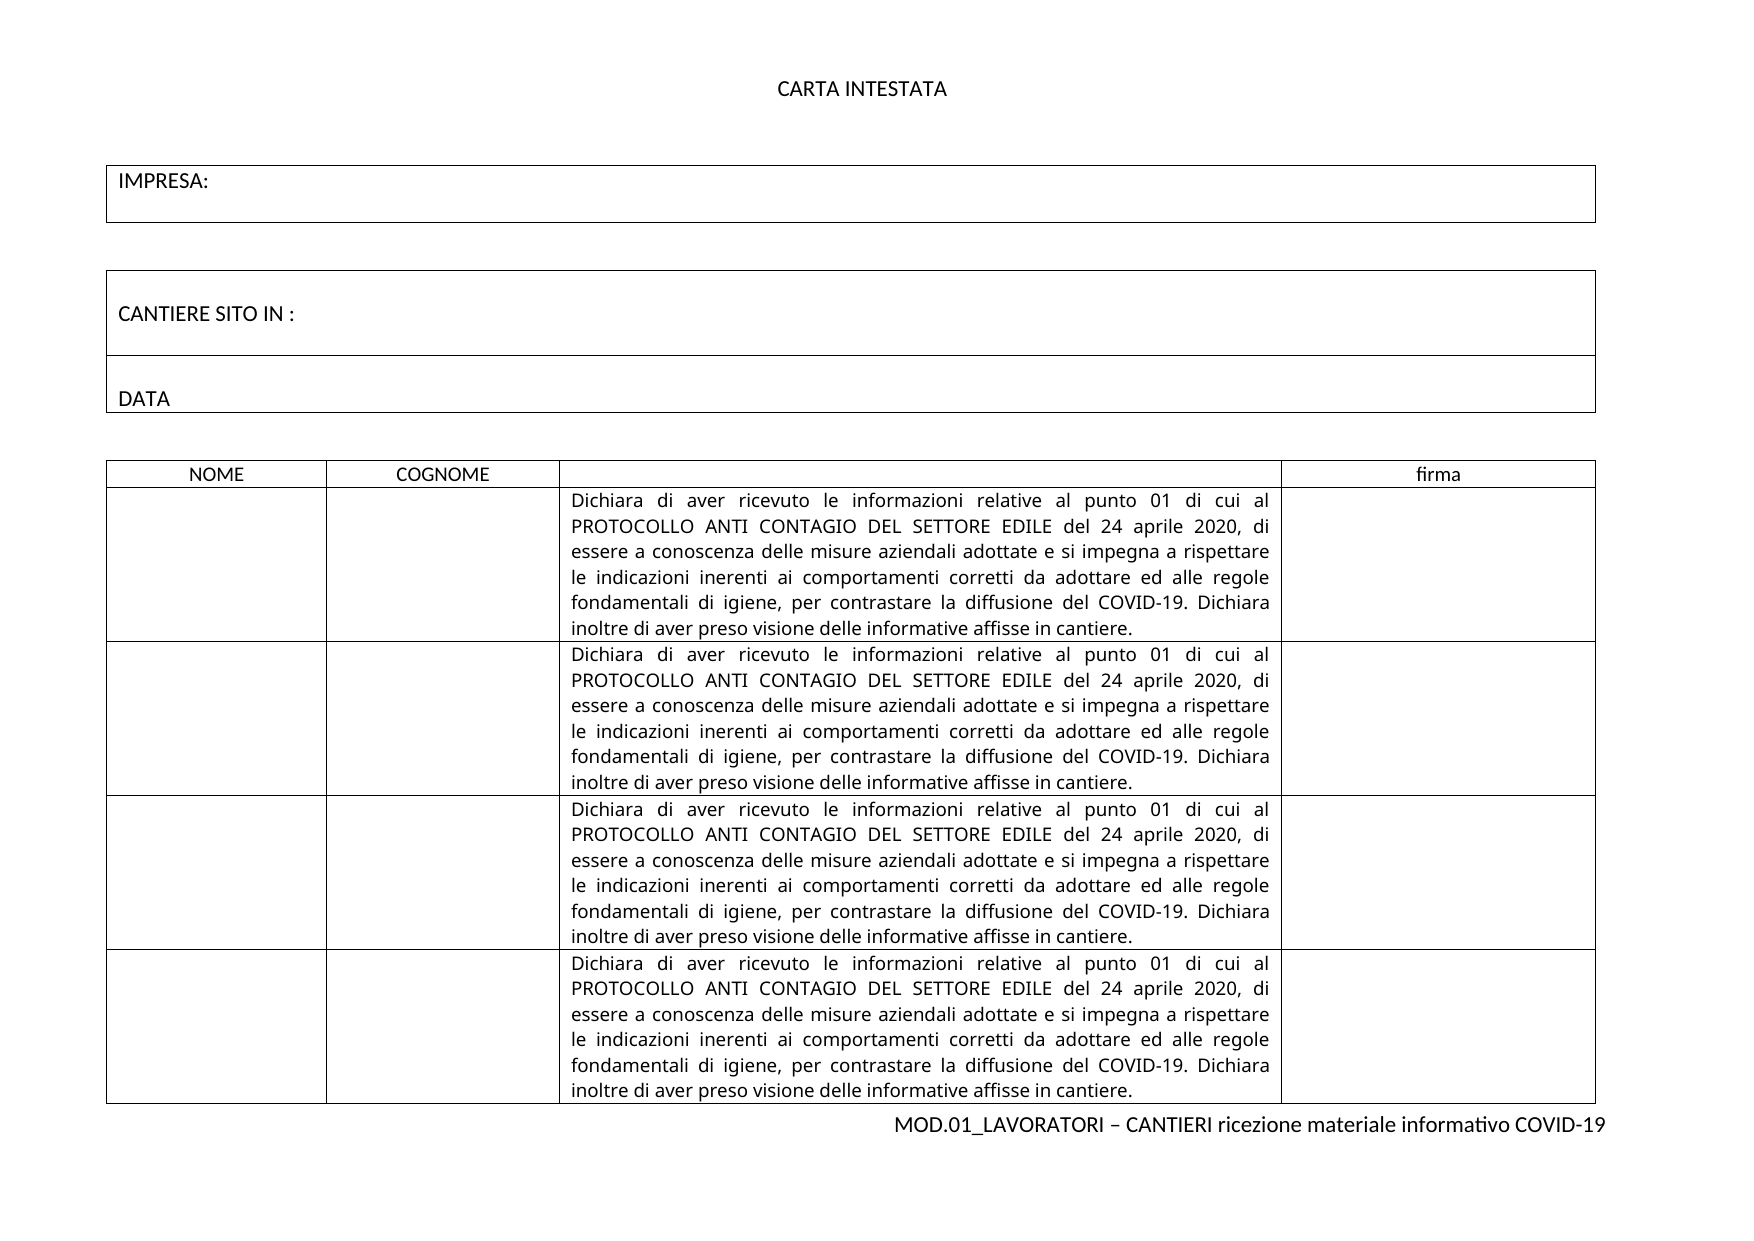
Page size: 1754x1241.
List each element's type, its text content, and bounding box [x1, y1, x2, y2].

table_header NOME [107, 461, 326, 487]
table_cell [107, 488, 326, 641]
table_cell [107, 642, 326, 795]
table_cell [327, 642, 559, 795]
table_header CANTIERE SITO IN : [107, 271, 1595, 355]
table_cell [327, 488, 559, 641]
table_cell Dichiara di aver ricevuto le informazioni relative al punto 01 di cui al PROTOCOLLO ANTI CONTAGIO DEL SETTORE EDILE del 24 aprile 2020, di essere a conoscenza delle misure aziendali adottate e si impegna a rispettare le indicazioni inerenti ai comportamenti corretti da adottare ed alle regole fondamentali di igiene, per contrastare la diffusione del COVID-19. Dichiara inoltre di aver preso visione delle informative affisse in cantiere. [560, 642, 1281, 795]
table_cell Dichiara di aver ricevuto le informazioni relative al punto 01 di cui al PROTOCOLLO ANTI CONTAGIO DEL SETTORE EDILE del 24 aprile 2020, di essere a conoscenza delle misure aziendali adottate e si impegna a rispettare le indicazioni inerenti ai comportamenti corretti da adottare ed alle regole fondamentali di igiene, per contrastare la diffusione del COVID-19. Dichiara inoltre di aver preso visione delle informative affisse in cantiere. [560, 796, 1281, 949]
table_cell Dichiara di aver ricevuto le informazioni relative al punto 01 di cui al PROTOCOLLO ANTI CONTAGIO DEL SETTORE EDILE del 24 aprile 2020, di essere a conoscenza delle misure aziendali adottate e si impegna a rispettare le indicazioni inerenti ai comportamenti corretti da adottare ed alle regole fondamentali di igiene, per contrastare la diffusione del COVID-19. Dichiara inoltre di aver preso visione delle informative affisse in cantiere. [560, 488, 1281, 641]
table_cell DATA [107, 356, 1595, 412]
table_cell [107, 796, 326, 949]
table_cell [107, 950, 326, 1103]
table_cell [1282, 796, 1595, 949]
table_header COGNOME [327, 461, 559, 487]
table_cell Dichiara di aver ricevuto le informazioni relative al punto 01 di cui al PROTOCOLLO ANTI CONTAGIO DEL SETTORE EDILE del 24 aprile 2020, di essere a conoscenza delle misure aziendali adottate e si impegna a rispettare le indicazioni inerenti ai comportamenti corretti da adottare ed alle regole fondamentali di igiene, per contrastare la diffusione del COVID-19. Dichiara inoltre di aver preso visione delle informative affisse in cantiere. [560, 950, 1281, 1103]
table_cell [327, 950, 559, 1103]
table_header [560, 461, 1281, 487]
table_header firma [1282, 461, 1595, 487]
table_cell [327, 796, 559, 949]
table_cell [1282, 488, 1595, 641]
table_cell [1282, 642, 1595, 795]
table_cell [1282, 950, 1595, 1103]
table_header IMPRESA: [107, 166, 1595, 222]
